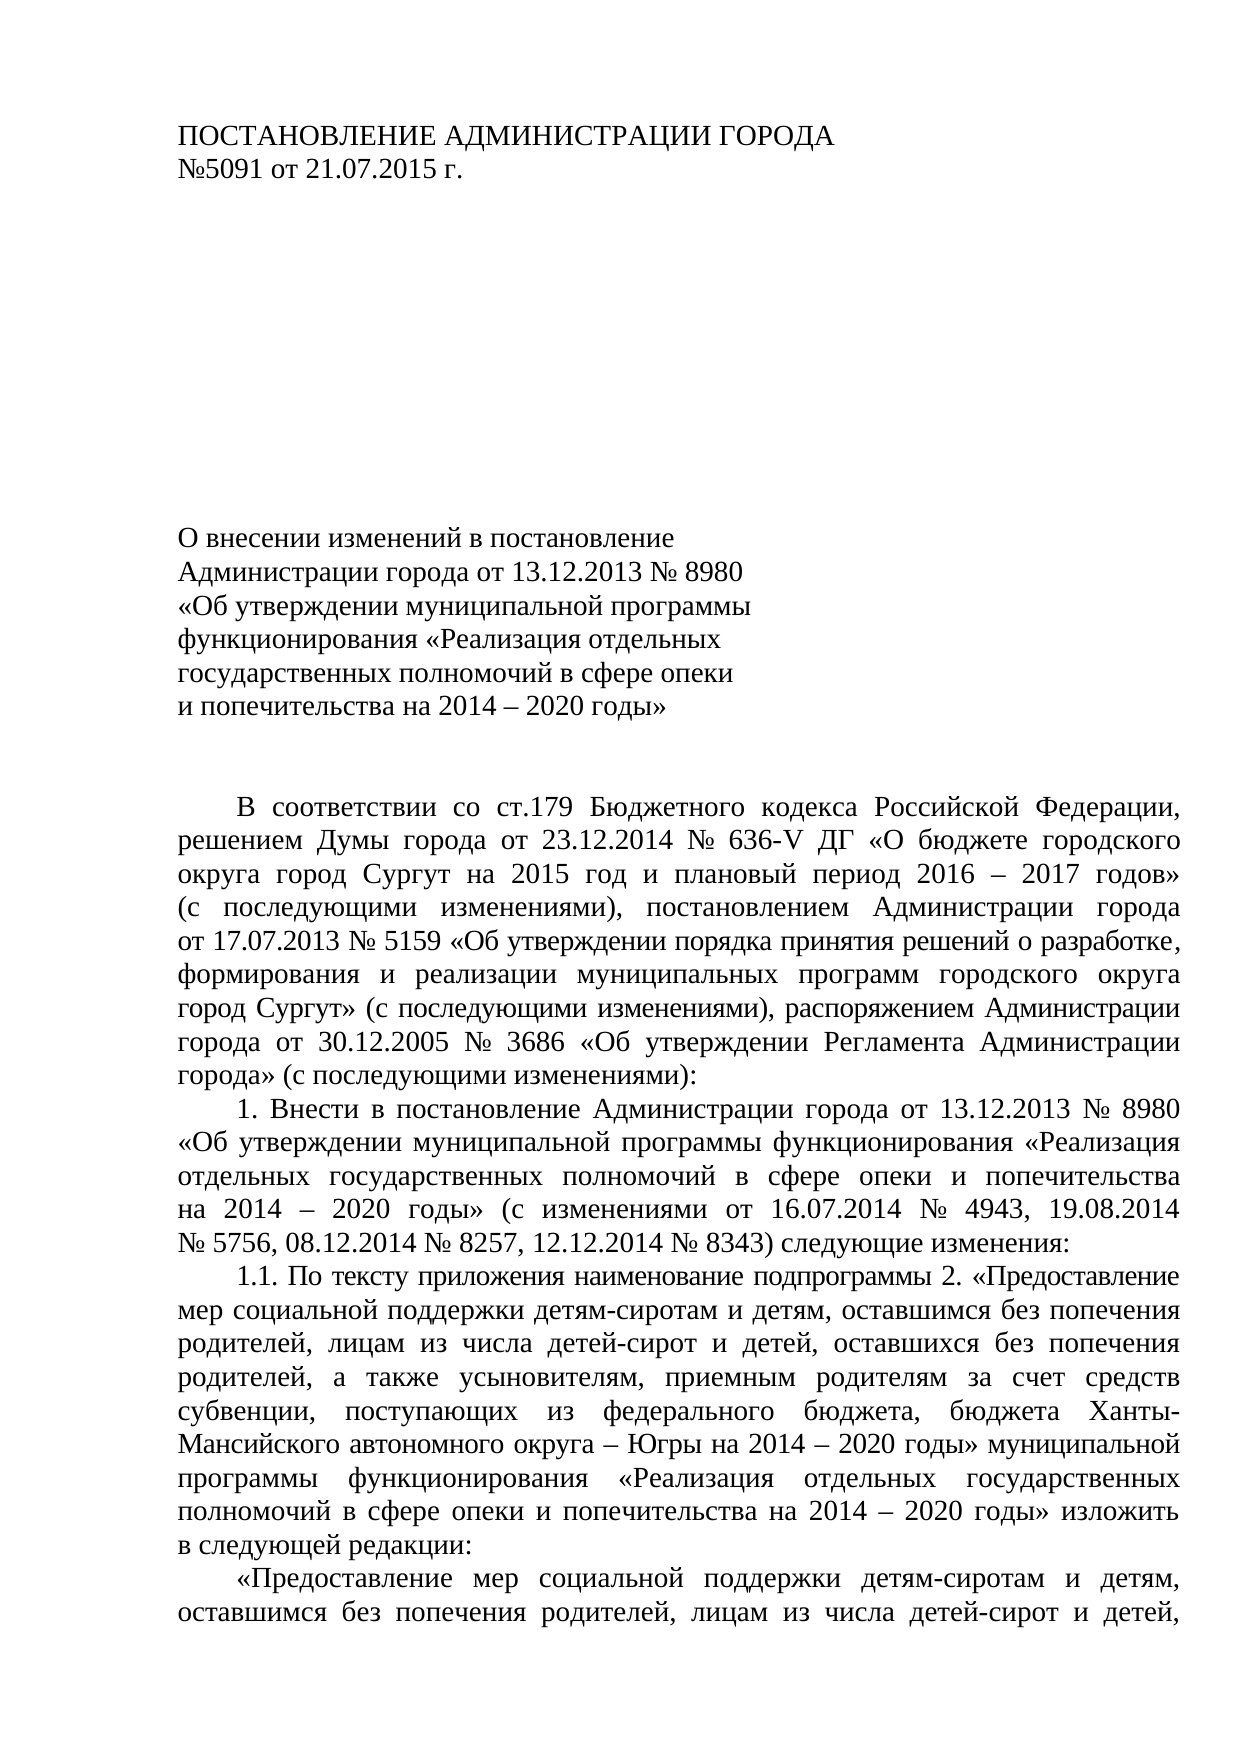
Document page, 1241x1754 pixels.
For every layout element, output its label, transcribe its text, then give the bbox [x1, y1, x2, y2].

text «Об утверждении муниципальной программы [177, 588, 1181, 621]
text 1.1. По тексту приложения наименование подпрограммы 2. «Предоставление мер социальной поддержки детям-сиротам и детям, оставшимся без попечения родителей, лицам из числа детей-сирот и детей, оставшихся без попечения родителей, а также усыновителям, приемным родителям за счет средств субвенции, поступающих из федерального бюджета, бюджета Ханты-Мансийского автономного округа – Югры на 2014 – 2020 годы» муниципальной программы функционирования «Реализация отдельных государственных полномочий в сфере опеки и попечительства на 2014 – 2020 годы» изложить в следующей редакции: [177, 1258, 1181, 1560]
text государственных полномочий в сфере опеки [177, 655, 1181, 688]
text В соответствии со ст.179 Бюджетного кодекса Российской Федерации, решением Думы города от 23.12.2014 № 636-V ДГ «О бюджете городского округа город Сургут на 2015 год и плановый период 2016 – 2017 годов» (с последующими изменениями), постановлением Администрации города от 17.07.2013 № 5159 «Об утверждении порядка принятия решений о разработке, формирования и реализации муниципальных программ городского округа город Сургут» (с последующими изменениями), распоряжением Администрации города от 30.12.2005 № 3686 «Об утверждении Регламента Администрации города» (с последующими изменениями): [177, 789, 1181, 1091]
text функционирования «Реализация отдельных [177, 621, 1181, 655]
text №5091 от 21.07.2015 г. [177, 152, 1181, 185]
text Администрации города от 13.12.2013 № 8980 [177, 554, 1181, 588]
text и попечительства на 2014 – 2020 годы» [177, 688, 1181, 722]
text ПОСТАНОВЛЕНИЕ АДМИНИСТРАЦИИ ГОРОДА [177, 118, 1181, 152]
text О внесении изменений в постановление [177, 521, 1181, 554]
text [177, 1560, 1181, 1627]
text 1. Внести в постановление Администрации города от 13.12.2013 № 8980 «Об утверждении муниципальной программы функционирования «Реализация отдельных государственных полномочий в сфере опеки и попечительства на 2014 – 2020 годы» (с изменениями от 16.07.2014 № 4943, 19.08.2014 № 5756, 08.12.2014 № 8257, 12.12.2014 № 8343) следующие изменения: [177, 1091, 1181, 1258]
